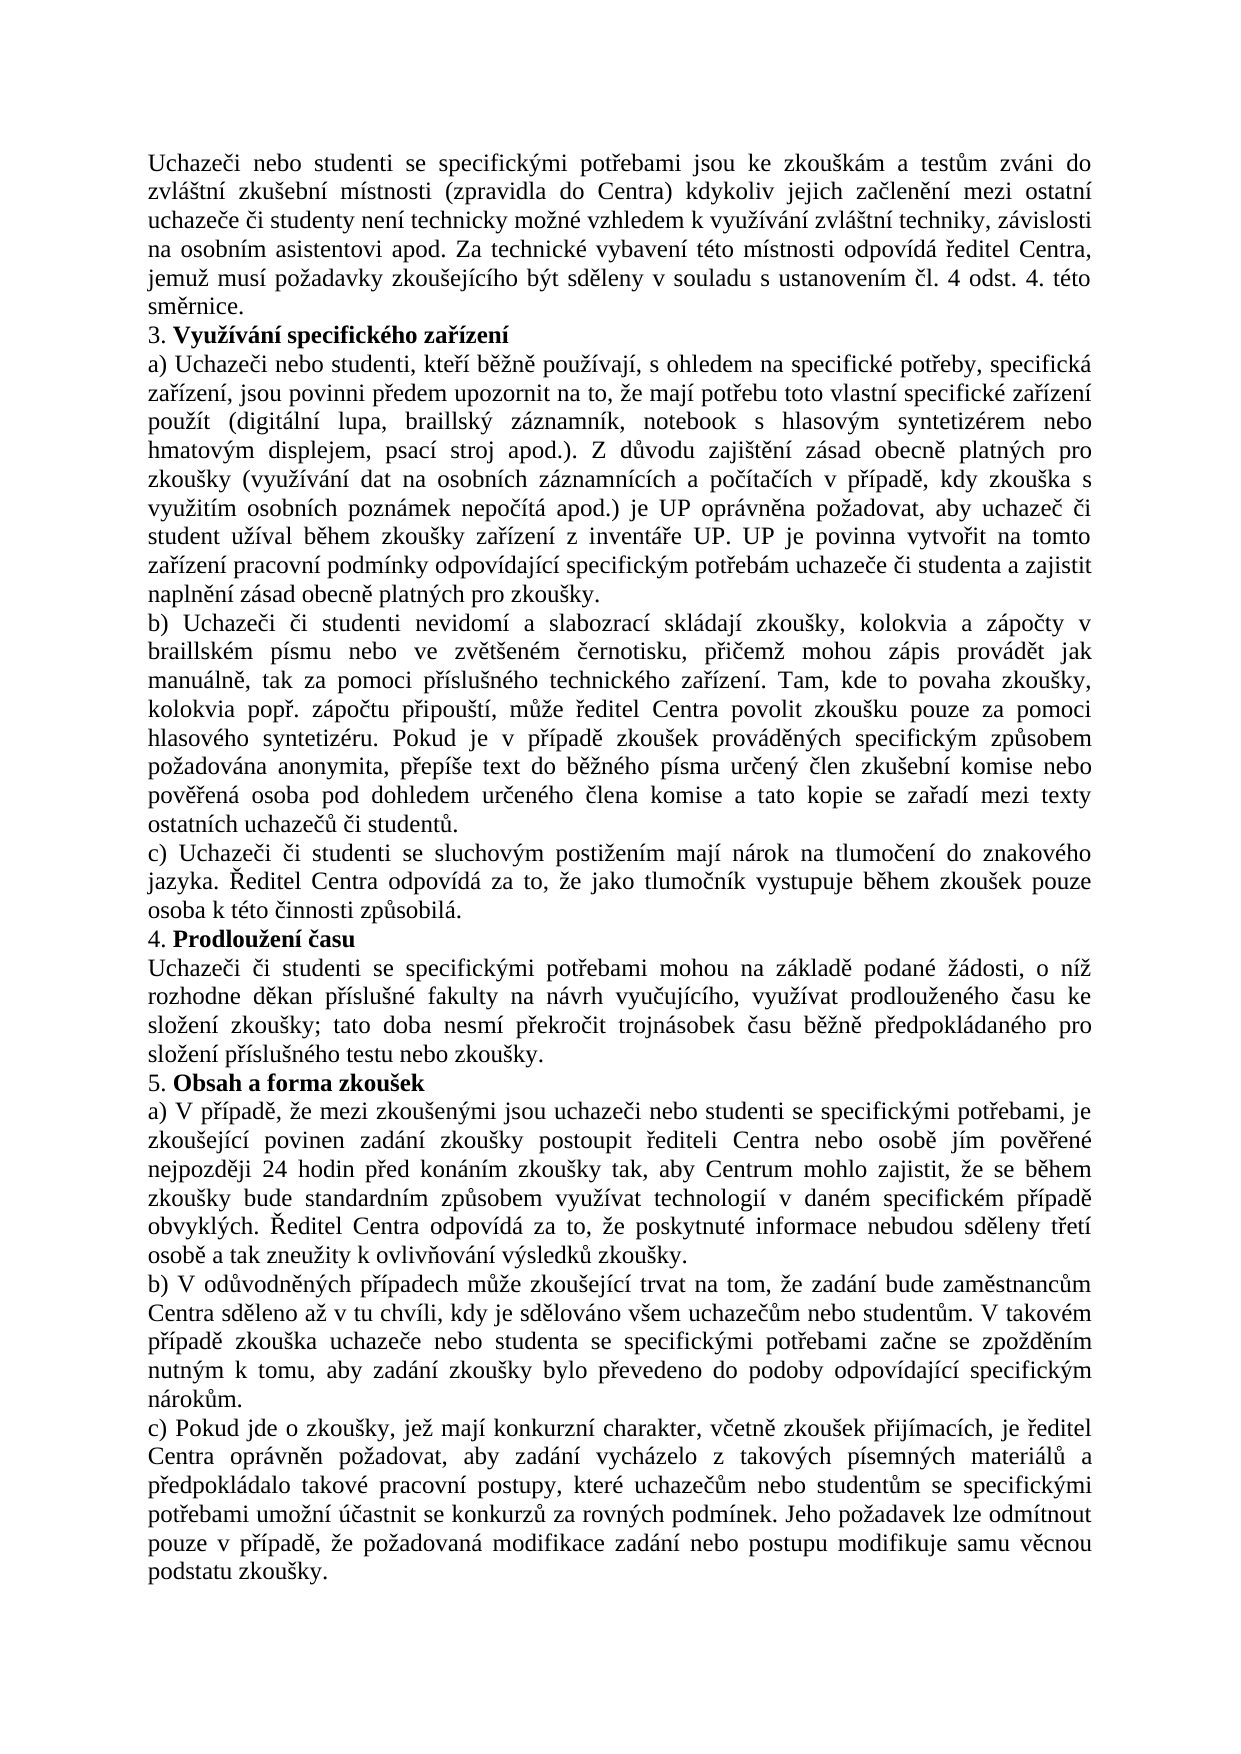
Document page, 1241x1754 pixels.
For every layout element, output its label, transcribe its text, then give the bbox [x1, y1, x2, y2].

text Uchazeči či studenti se specifickými potřebami mohou na základě podané žádosti, o níž rozhodne děkan příslušné fakulty na návrh vyučujícího, využívat prodlouženého času ke složení zkoušky; tato doba nesmí překročit trojnásobek času běžně předpokládaného pro složení příslušného testu nebo zkoušky. [148, 953, 1093, 1068]
text 3. Využívání specifického zařízení [148, 320, 1093, 349]
text b) V odůvodněných případech může zkoušející trvat na tom, že zadání bude zaměstnancům Centra sděleno až v tu chvíli, kdy je sdělováno všem uchazečům nebo studentům. V takovém případě zkouška uchazeče nebo studenta se specifickými potřebami začne se zpožděním nutným k tomu, aby zadání zkoušky bylo převedeno do podoby odpovídající specifickým nárokům. [148, 1269, 1093, 1413]
text a) V případě, že mezi zkoušenými jsou uchazeči nebo studenti se specifickými potřebami, je zkoušející povinen zadání zkoušky postoupit řediteli Centra nebo osobě jím pověřené nejpozději 24 hodin před konáním zkoušky tak, aby Centrum mohlo zajistit, že se během zkoušky bude standardním způsobem využívat technologií v daném specifickém případě obvyklých. Ředitel Centra odpovídá za to, že poskytnuté informace nebudou sděleny třetí osobě a tak zneužity k ovlivňování výsledků zkoušky. [148, 1096, 1093, 1269]
text 5. Obsah a forma zkoušek [148, 1068, 1093, 1096]
text c) Uchazeči či studenti se sluchovým postižením mají nárok na tlumočení do znakového jazyka. Ředitel Centra odpovídá za to, že jako tlumočník vystupuje během zkoušek pouze osoba k této činnosti způsobilá. [148, 838, 1093, 924]
text a) Uchazeči nebo studenti, kteří běžně používají, s ohledem na specifické potřeby, specifická zařízení, jsou povinni předem upozornit na to, že mají potřebu toto vlastní specifické zařízení použít (digitální lupa, braillský záznamník, notebook s hlasovým syntetizérem nebo hmatovým displejem, psací stroj apod.). Z důvodu zajištění zásad obecně platných pro zkoušky (využívání dat na osobních záznamnících a počítačích v případě, kdy zkouška s využitím osobních poznámek nepočítá apod.) je UP oprávněna požadovat, aby uchazeč či student užíval během zkoušky zařízení z inventáře UP. UP je povinna vytvořit na tomto zařízení pracovní podmínky odpovídající specifickým potřebám uchazeče či studenta a zajistit naplnění zásad obecně platných pro zkoušky. [148, 349, 1093, 608]
text b) Uchazeči či studenti nevidomí a slabozrací skládají zkoušky, kolokvia a zápočty v braillském písmu nebo ve zvětšeném černotisku, přičemž mohou zápis provádět jak manuálně, tak za pomoci příslušného technického zařízení. Tam, kde to povaha zkoušky, kolokvia popř. zápočtu připouští, může ředitel Centra povolit zkoušku pouze za pomoci hlasového syntetizéru. Pokud je v případě zkoušek prováděných specifickým způsobem požadována anonymita, přepíše text do běžného písma určený člen zkušební komise nebo pověřená osoba pod dohledem určeného člena komise a tato kopie se zařadí mezi texty ostatních uchazečů či studentů. [148, 608, 1093, 838]
text c) Pokud jde o zkoušky, jež mají konkurzní charakter, včetně zkoušek přijímacích, je ředitel Centra oprávněn požadovat, aby zadání vycházelo z takových písemných materiálů a předpokládalo takové pracovní postupy, které uchazečům nebo studentům se specifickými potřebami umožní účastnit se konkurzů za rovných podmínek. Jeho požadavek lze odmítnout pouze v případě, že požadovaná modifikace zadání nebo postupu modifikuje samu věcnou podstatu zkoušky. [148, 1413, 1093, 1585]
text Uchazeči nebo studenti se specifickými potřebami jsou ke zkouškám a testům zváni do zvláštní zkušební místnosti (zpravidla do Centra) kdykoliv jejich začlenění mezi ostatní uchazeče či studenty není technicky možné vzhledem k využívání zvláštní techniky, závislosti na osobním asistentovi apod. Za technické vybavení této místnosti odpovídá ředitel Centra, jemuž musí požadavky zkoušejícího být sděleny v souladu s ustanovením čl. 4 odst. 4. této směrnice. [148, 148, 1093, 320]
text 4. Prodloužení času [148, 924, 1093, 953]
